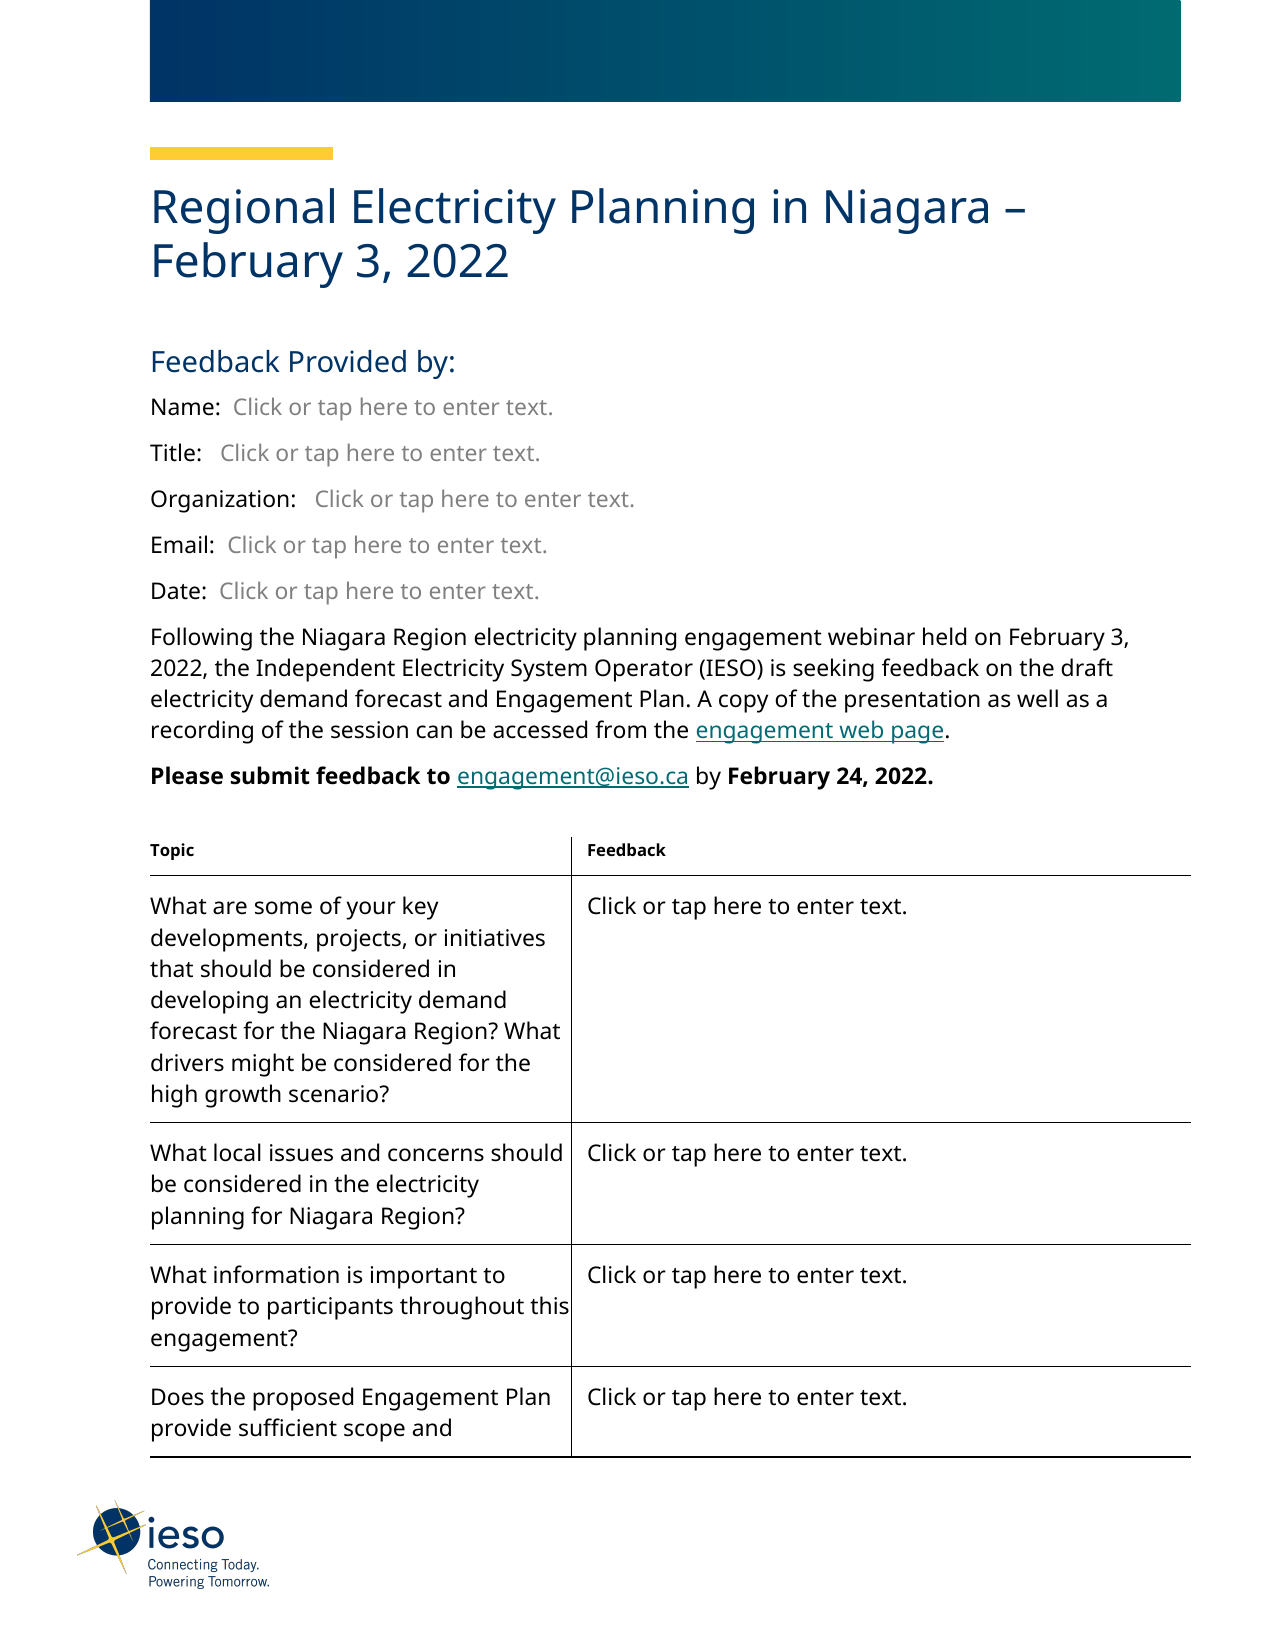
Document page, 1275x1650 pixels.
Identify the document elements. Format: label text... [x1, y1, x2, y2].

table_cell What information is important to provide to participants throughout this engagement? [150, 1245, 571, 1366]
text Please submit feedback to engagement@ieso.ca by February 24, 2022. [150, 759, 1181, 791]
text Date: [150, 574, 1181, 605]
subtitle Feedback Provided by: [150, 343, 1181, 380]
table_cell Does the proposed Engagement Plan provide sufficient scope and opportunities for input? [150, 1367, 571, 1456]
text Name: [150, 391, 1181, 422]
text Email: [150, 528, 1181, 559]
picture [77, 1500, 269, 1589]
table_cell What are some of your key developments, projects, or initiatives that should be considered in developing an electricity demand forecast for the Niagara Region? What drivers might be considered for the high growth scenario? [150, 876, 571, 1122]
table_header Topic [150, 837, 571, 875]
subtitle Regional Electricity Planning in Niagara – February 3, 2022 [150, 180, 1181, 289]
text Organization: [150, 482, 1181, 514]
text Title: [150, 437, 1181, 468]
table_header Feedback [572, 837, 1191, 875]
table_cell What local issues and concerns should be considered in the electricity planning for Niagara Region? [150, 1123, 571, 1244]
text Following the Niagara Region electricity planning engagement webinar held on February 3, 2022, the Independent Electricity System Operator (IESO) is seeking feedback on the draft electricity demand forecast and Engagement Plan. A copy of the presentation as well as a recording of the session can be accessed from the engagement web page. [150, 620, 1181, 745]
